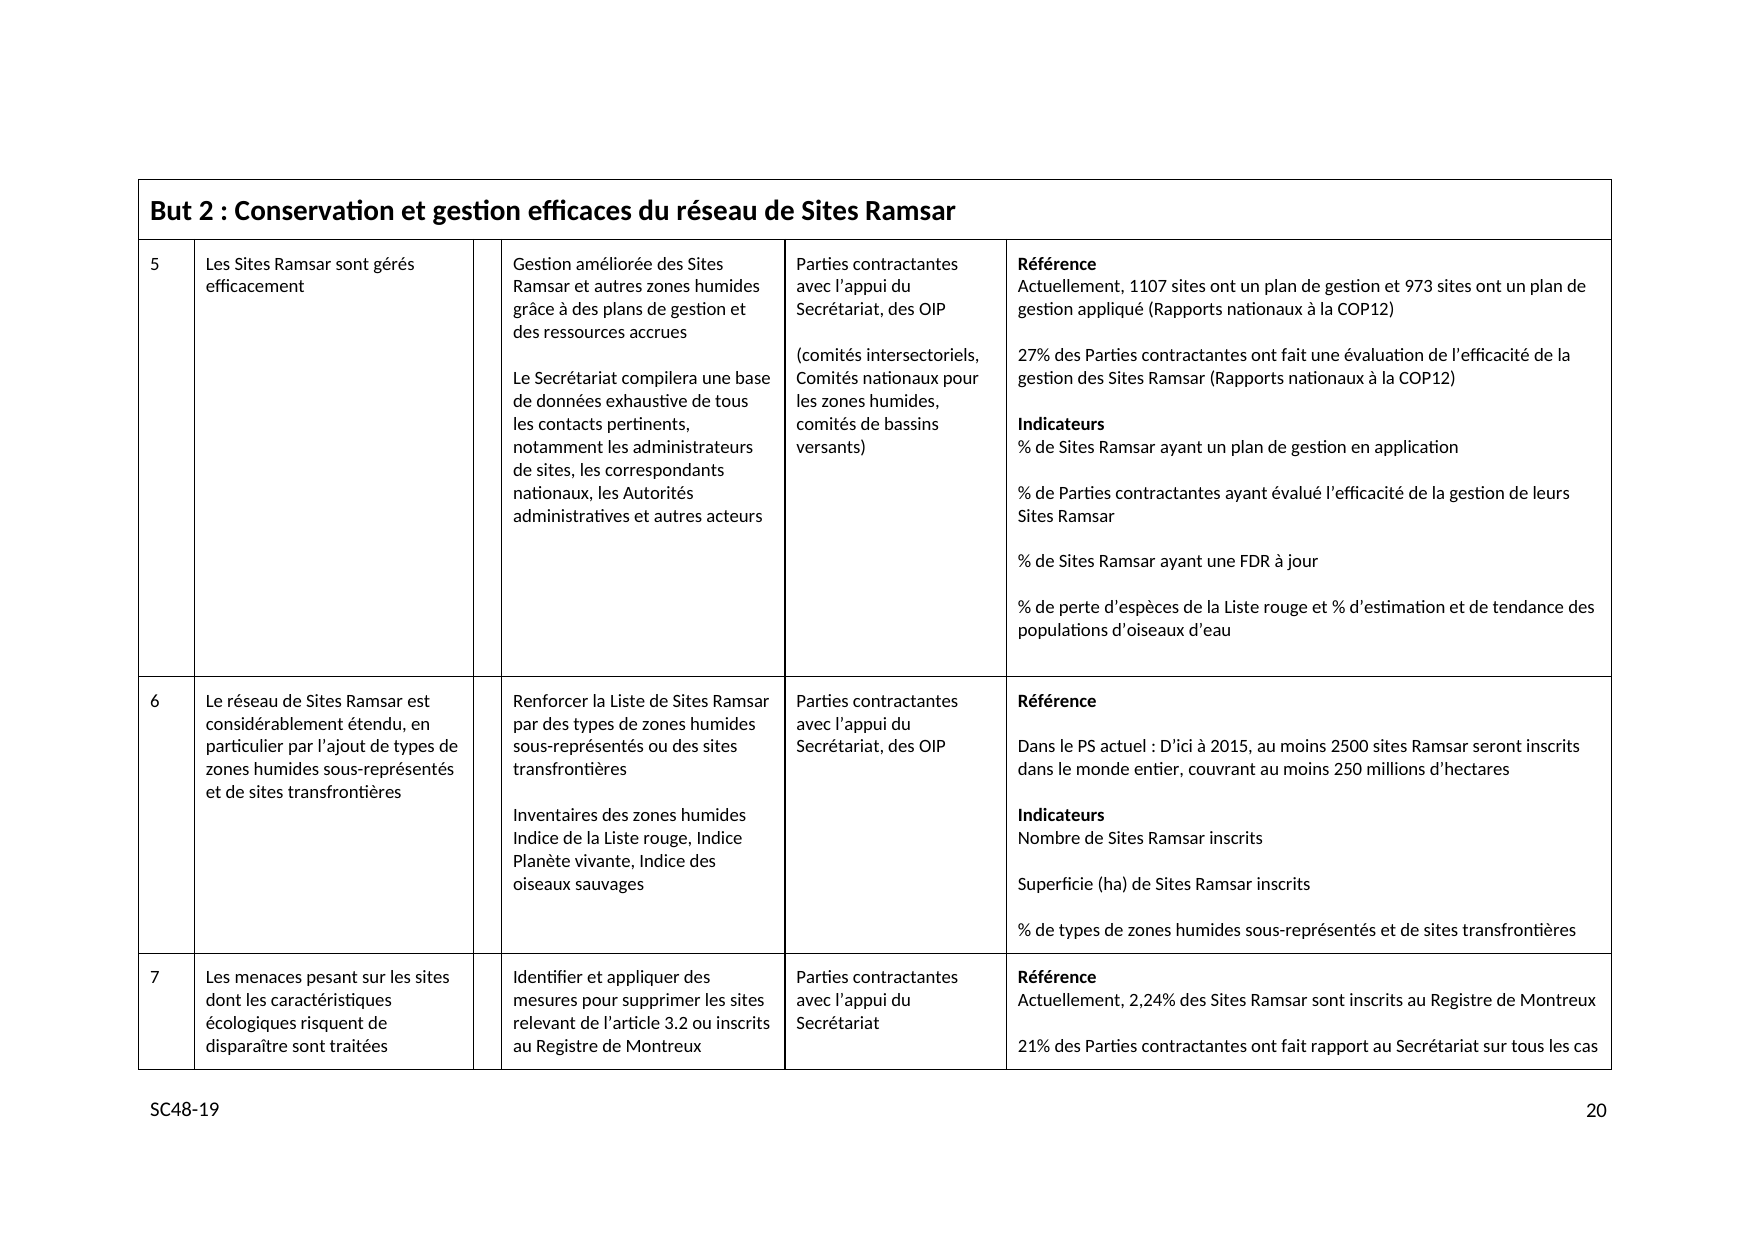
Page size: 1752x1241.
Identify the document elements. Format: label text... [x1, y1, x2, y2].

table_cell [474, 677, 501, 953]
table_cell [502, 954, 784, 1069]
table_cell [1007, 954, 1611, 1069]
table_cell 6 [139, 677, 194, 953]
table_cell 5 [139, 240, 194, 676]
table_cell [195, 954, 473, 1069]
table_cell [474, 240, 501, 676]
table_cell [786, 954, 1006, 1069]
table_cell Parties contractantes avec l’appui du Secrétariat, des OIP (comités intersectoriels, Comités nationaux pour les zones humides, comités de bassins versants) [786, 240, 1006, 676]
table_header But 2 : Conservation et gestion efficaces du réseau de Sites Ramsar [139, 180, 1611, 239]
table_cell Référence Dans le PS actuel : D’ici à 2015, au moins 2500 sites Ramsar seront inscrits dans le monde entier, couvrant au moins 250 millions d’hectares Indicateurs Nombre de Sites Ramsar inscrits Superficie (ha) de Sites Ramsar inscrits % de types de zones humides sous-représentés et de sites transfrontières [1007, 677, 1611, 953]
table_cell Gestion améliorée des Sites Ramsar et autres zones humides grâce à des plans de gestion et des ressources accrues Le Secrétariat compilera une base de données exhaustive de tous les contacts pertinents, notamment les administrateurs de sites, les correspondants nationaux, les Autorités administratives et autres acteurs [502, 240, 784, 676]
table_cell Parties contractantes avec l’appui du Secrétariat, des OIP [786, 677, 1006, 953]
table_cell Référence Actuellement, 1107 sites ont un plan de gestion et 973 sites ont un plan de gestion appliqué (Rapports nationaux à la COP12) 27% des Parties contractantes ont fait une évaluation de l’efficacité de la gestion des Sites Ramsar (Rapports nationaux à la COP12) Indicateurs % de Sites Ramsar ayant un plan de gestion en application % de Parties contractantes ayant évalué l’efficacité de la gestion de leurs Sites Ramsar % de Sites Ramsar ayant une FDR à jour % de perte d’espèces de la Liste rouge et % d’estimation et de tendance des populations d’oiseaux d’eau [1007, 240, 1611, 676]
table_cell Renforcer la Liste de Sites Ramsar par des types de zones humides sous-représentés ou des sites transfrontières Inventaires des zones humides Indice de la Liste rouge, Indice Planète vivante, Indice des oiseaux sauvages [502, 677, 784, 953]
table_cell Les Sites Ramsar sont gérés efficacement [195, 240, 473, 676]
table_cell Le réseau de Sites Ramsar est considérablement étendu, en particulier par l’ajout de types de zones humides sous-représentés et de sites transfrontières [195, 677, 473, 953]
table_cell [474, 954, 501, 1069]
table_cell 7 [139, 954, 194, 1069]
